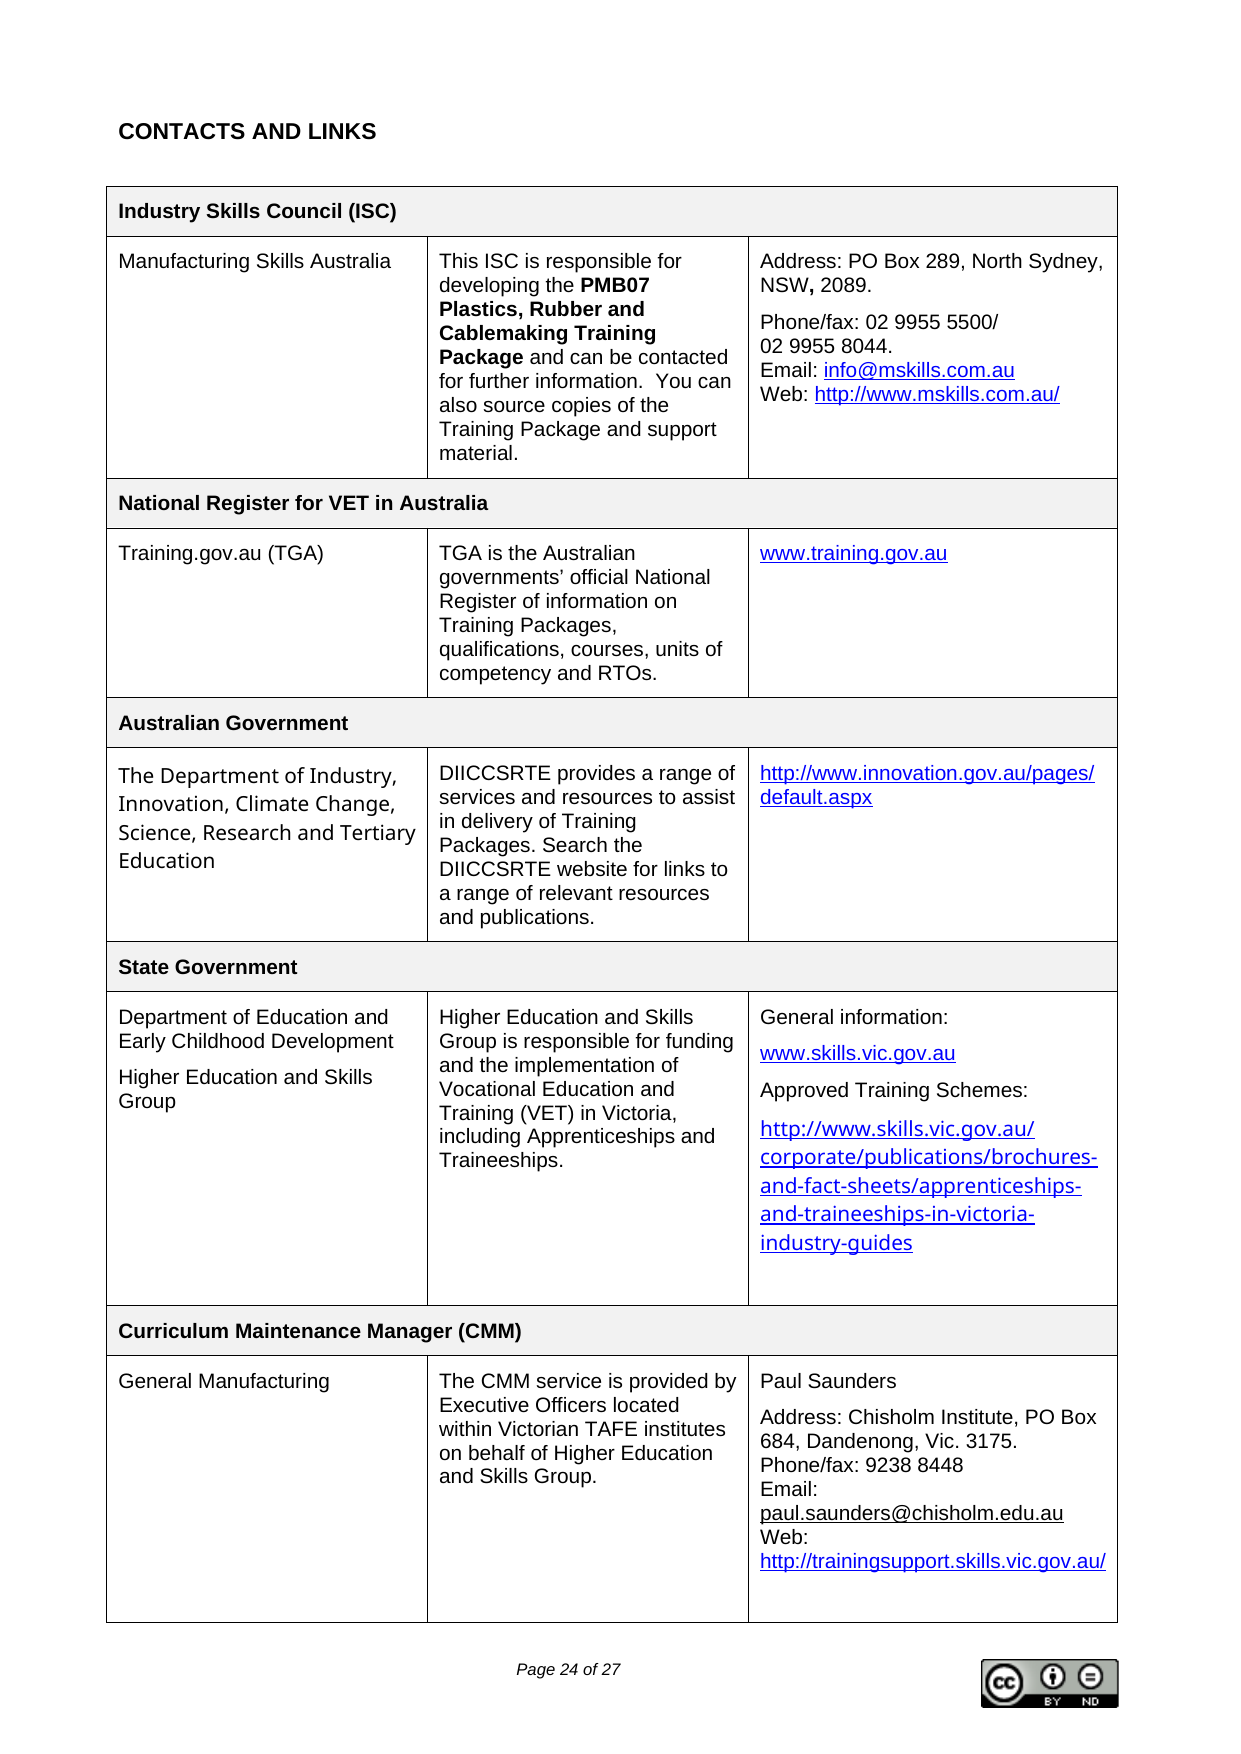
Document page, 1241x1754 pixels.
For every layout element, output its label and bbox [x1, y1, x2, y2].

picture [981, 1659, 1119, 1706]
